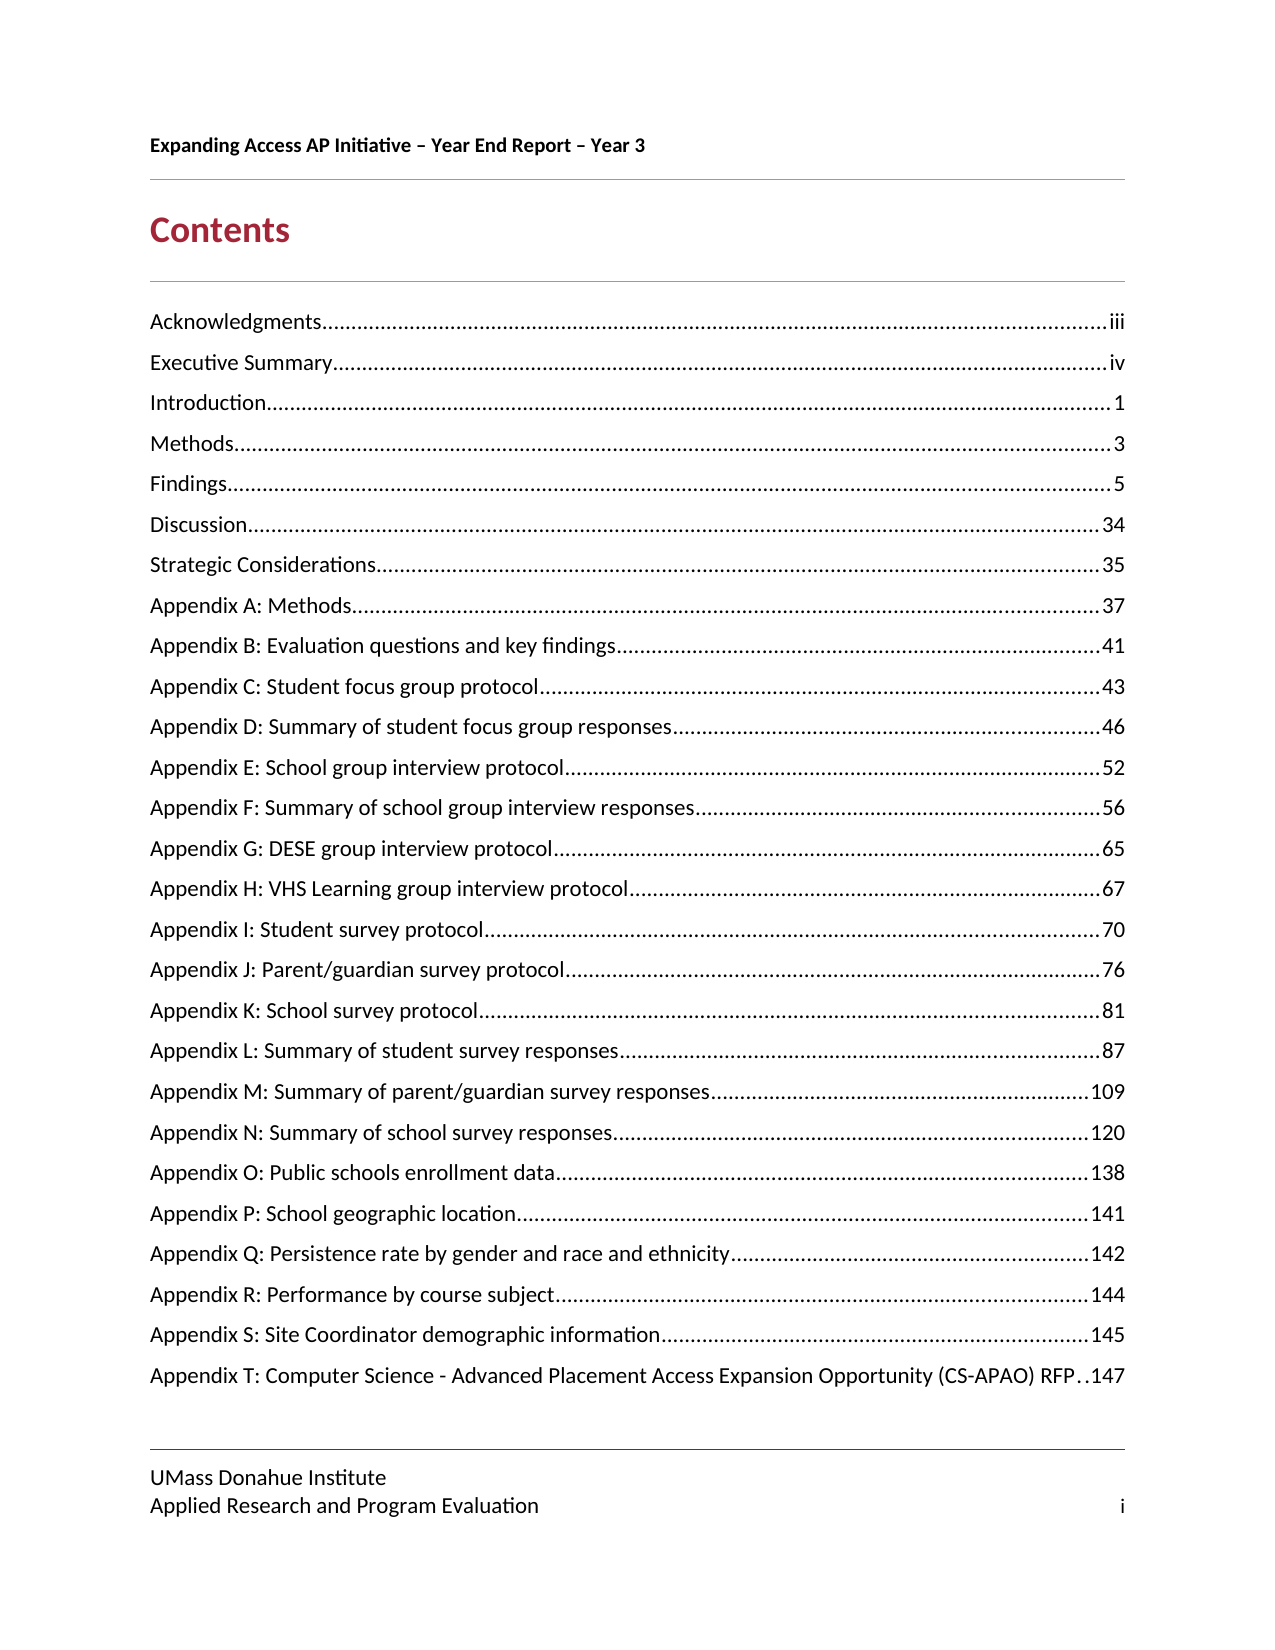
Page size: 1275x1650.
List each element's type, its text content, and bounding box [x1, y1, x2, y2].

text Strategic Considerations 35 [150, 550, 1125, 578]
text Executive Summary iv [150, 348, 1125, 376]
text Appendix S: Site Coordinator demographic information 145 [150, 1320, 1125, 1348]
text Appendix J: Parent/guardian survey protocol 76 [150, 956, 1125, 983]
text Appendix E: School group interview protocol 52 [150, 753, 1125, 781]
text Appendix N: Summary of school survey responses 120 [150, 1118, 1125, 1146]
text Appendix R: Performance by course subject 144 [150, 1280, 1125, 1308]
text Discussion 34 [150, 510, 1125, 538]
text Acknowledgments iii [150, 307, 1125, 335]
text Appendix C: Student focus group protocol 43 [150, 672, 1125, 700]
text Findings 5 [150, 469, 1125, 497]
text Appendix M: Summary of parent/guardian survey responses 109 [150, 1077, 1125, 1105]
text Appendix L: Summary of student survey responses 87 [150, 1037, 1125, 1064]
text Appendix T: Computer Science - Advanced Placement Access Expansion Opportunity (CS-APAO) RFP 147 [150, 1361, 1125, 1389]
subtitle Contents [150, 207, 1125, 281]
text Introduction 1 [150, 388, 1125, 416]
text Appendix G: DESE group interview protocol 65 [150, 834, 1125, 862]
text Appendix Q: Persistence rate by gender and race and ethnicity 142 [150, 1239, 1125, 1267]
text Appendix F: Summary of school group interview responses 56 [150, 793, 1125, 821]
text Appendix P: School geographic location 141 [150, 1199, 1125, 1227]
text Appendix O: Public schools enrollment data 138 [150, 1158, 1125, 1186]
text Appendix B: Evaluation questions and key findings 41 [150, 631, 1125, 659]
text Methods 3 [150, 429, 1125, 457]
text Appendix D: Summary of student focus group responses 46 [150, 712, 1125, 740]
text Appendix A: Methods 37 [150, 591, 1125, 619]
text Appendix I: Student survey protocol 70 [150, 915, 1125, 943]
text Appendix H: VHS Learning group interview protocol 67 [150, 874, 1125, 902]
text Appendix K: School survey protocol 81 [150, 996, 1125, 1024]
